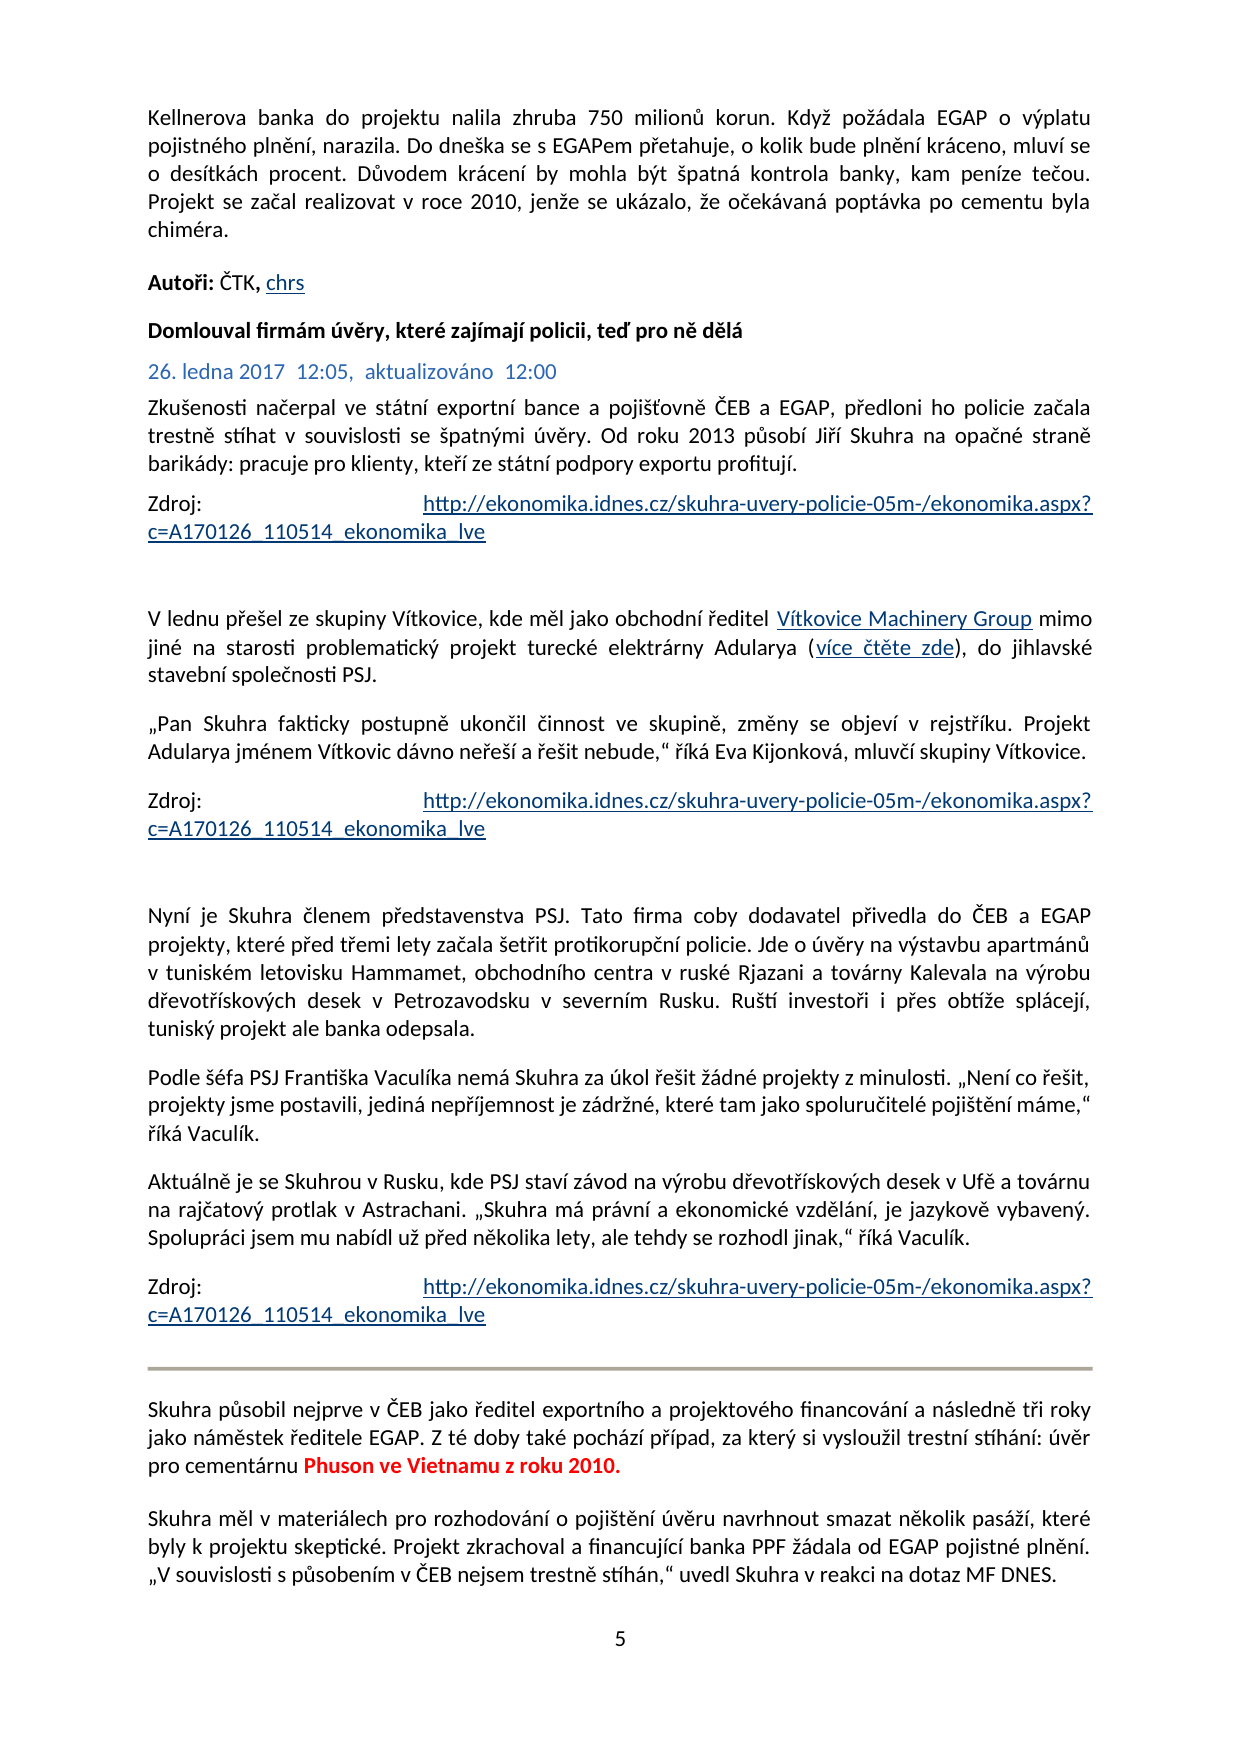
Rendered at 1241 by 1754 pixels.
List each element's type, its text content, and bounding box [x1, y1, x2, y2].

text Zdroj: http://ekonomika.idnes.cz/skuhra-uvery-policie-05m-/ekonomika.aspx?c=A170126_110514_ekonomika_lve [148, 786, 1092, 842]
text Zdroj: http://ekonomika.idnes.cz/skuhra-uvery-policie-05m-/ekonomika.aspx?c=A170126_110514_ekonomika_lve [148, 1272, 1092, 1328]
text V lednu přešel ze skupiny Vítkovice, kde měl jako obchodní ředitel Vítkovice Machinery Group mimo jiné na starosti problematický projekt turecké elektrárny Adularya (více čtěte zde), do jihlavské stavební společnosti PSJ. [148, 604, 1092, 689]
text Aktuálně je se Skuhrou v Rusku, kde PSJ staví závod na výrobu dřevotřískových desek v Ufě a továrnu na rajčatový protlak v Astrachani. „Skuhra má právní a ekonomické vzdělání, je jazykově vybavený. Spolupráci jsem mu nabídl už před několika lety, ale tehdy se rozhodl jinak,“ říká Vaculík. [148, 1167, 1092, 1252]
text Zkušenosti načerpal ve státní exportní bance a pojišťovně ČEB a EGAP, předloni ho policie začala trestně stíhat v souvislosti se špatnými úvěry. Od roku 2013 působí Jiří Skuhra na opačné straně barikády: pracuje pro klienty, kteří ze státní podpory exportu profitují. [148, 393, 1092, 477]
text Skuhra měl v materiálech pro rozhodování o pojištění úvěru navrhnout smazat několik pasáží, které byly k projektu skeptické. Projekt zkrachoval a financující banka PPF žádala od EGAP pojistné plnění. „V souvislosti s působením v ČEB nejsem trestně stíhán,“ uvedl Skuhra v reakci na dotaz MF DNES. [148, 1504, 1092, 1588]
text 26. ledna 2017 12:05, aktualizováno 12:00 [148, 357, 1092, 385]
text Nyní je Skuhra členem představenstva PSJ. Tato firma coby dodavatel přivedla do ČEB a EGAP projekty, které před třemi lety začala šetřit protikorupční policie. Jde o úvěry na výstavbu apartmánů v tuniském letovisku Hammamet, obchodního centra v ruské Rjazani a továrny Kalevala na výrobu dřevotřískových desek v Petrozavodsku v severním Rusku. Ruští investoři i přes obtíže splácejí, tuniský projekt ale banka odepsala. [148, 902, 1092, 1042]
text Skuhra působil nejprve v ČEB jako ředitel exportního a projektového financování a následně tři roky jako náměstek ředitele EGAP. Z té doby také pochází případ, za který si vysloužil trestní stíhání: úvěr pro cementárnu Phuson ve Vietnamu z roku 2010. [148, 1395, 1092, 1479]
text Domlouval firmám úvěry, které zajímají policii, teď pro ně dělá [148, 317, 1092, 344]
text Kellnerova banka do projektu nalila zhruba 750 milionů korun. Když požádala EGAP o výplatu pojistného plnění, narazila. Do dneška se s EGAPem přetahuje, o kolik bude plnění kráceno, mluví se o desítkách procent. Důvodem krácení by mohla být špatná kontrola banky, kam peníze tečou. Projekt se začal realizovat v roce 2010, jenže se ukázalo, že očekávaná poptávka po cementu byla chiméra. [148, 103, 1092, 243]
text Autoři: ČTK, chrs [148, 268, 1092, 297]
text „Pan Skuhra fakticky postupně ukončil činnost ve skupině, změny se objeví v rejstříku. Projekt Adularya jménem Vítkovic dávno neřeší a řešit nebude,“ říká Eva Kijonková, mluvčí skupiny Vítkovice. [148, 709, 1092, 766]
text Zdroj: http://ekonomika.idnes.cz/skuhra-uvery-policie-05m-/ekonomika.aspx?c=A170126_110514_ekonomika_lve [148, 489, 1092, 545]
text Podle šéfa PSJ Františka Vaculíka nemá Skuhra za úkol řešit žádné projekty z minulosti. „Není co řešit, projekty jsme postavili, jediná nepříjemnost je zádržné, které tam jako spoluručitelé pojištění máme,“ říká Vaculík. [148, 1063, 1092, 1147]
